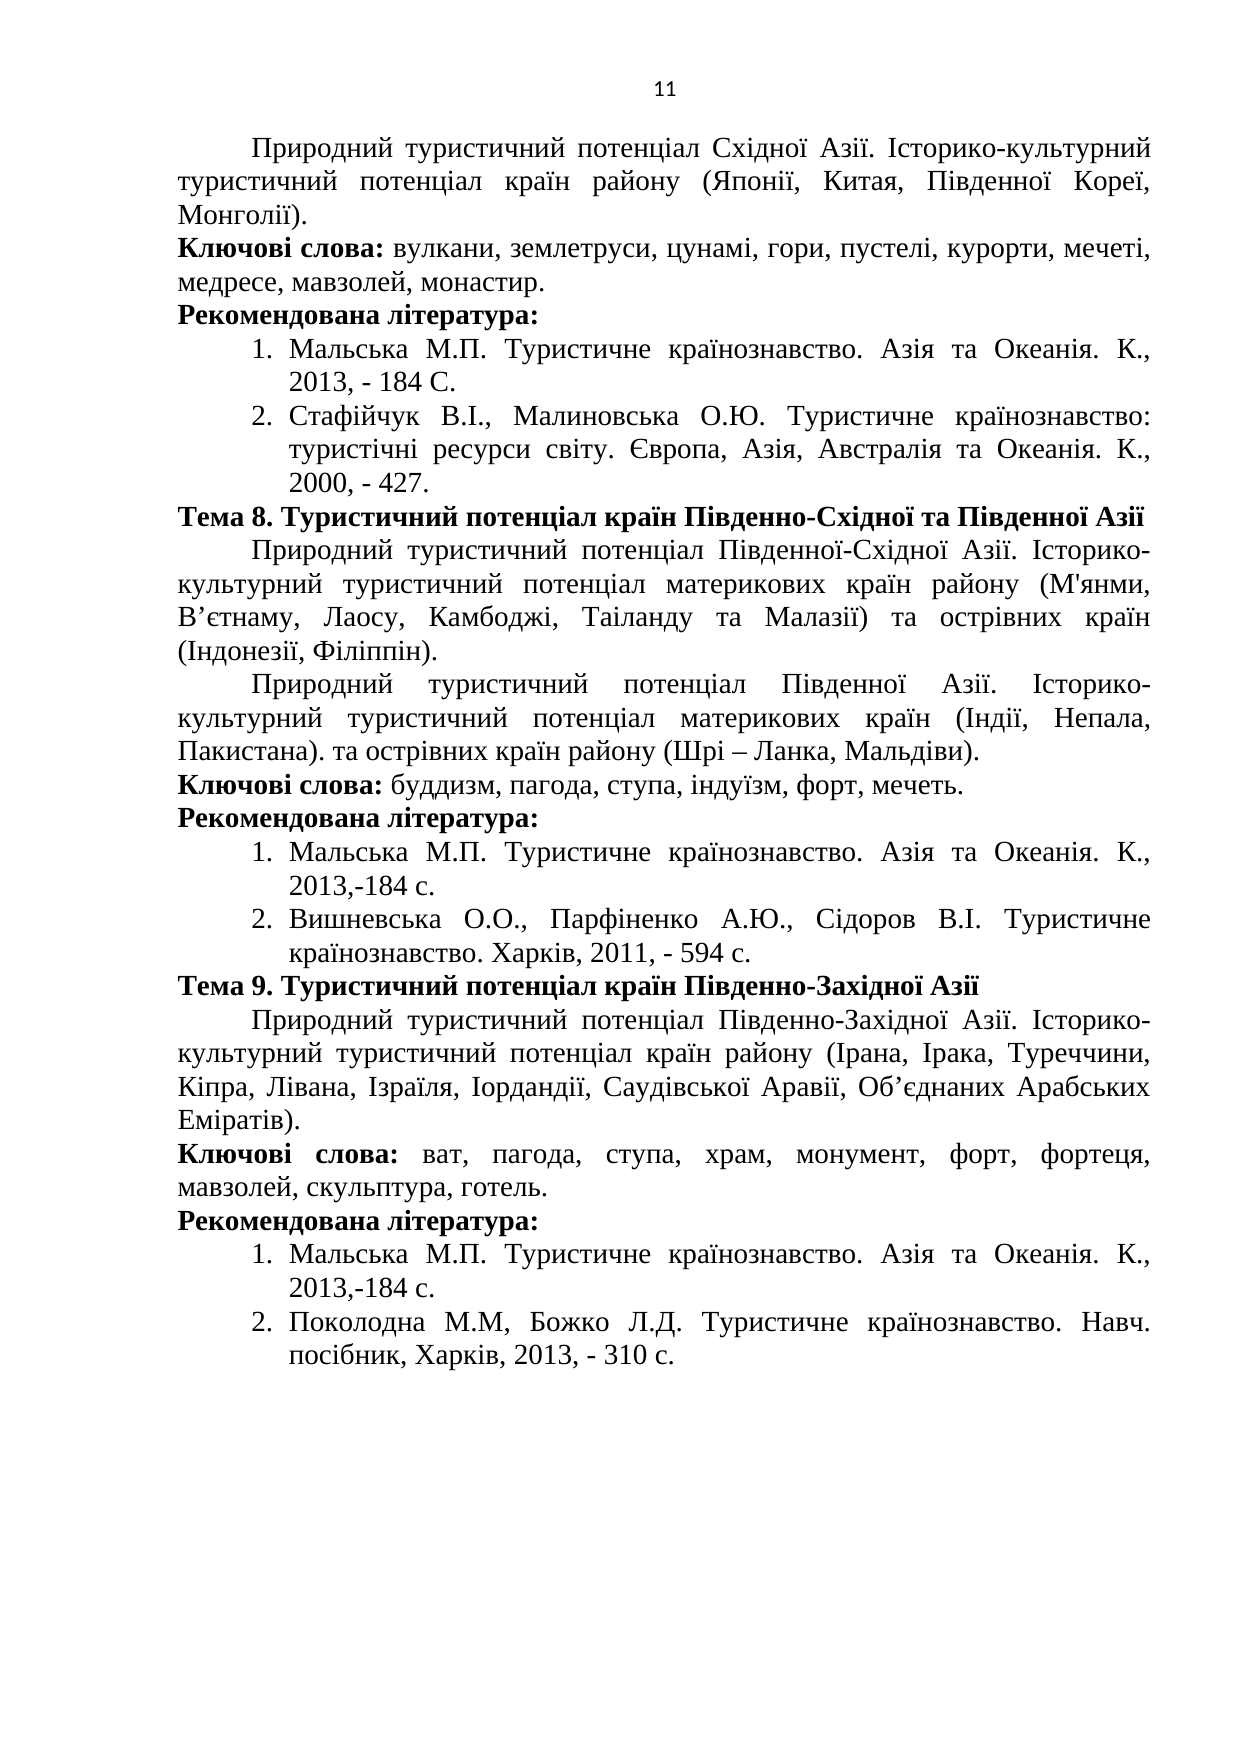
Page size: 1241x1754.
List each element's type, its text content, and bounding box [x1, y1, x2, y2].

list Ключові слова: вулкани, землетруси, цунамі, гори, пустелі, курорти, мечеті, медресе, мавзолей, монастир. [177, 230, 1152, 297]
list Природний туристичний потенціал Південної-Східної Азії. Історико-культурний туристичний потенціал материкових країн району (М'янми, В’єтнаму, Лаосу, Камбоджі, Таіланду та Малазії) та острівних країн (Індонезії, Філіппін). [177, 532, 1152, 666]
list Мальська М.П. Туристичне країнознавство. Азія та Океанія. К., 2013,-184 с. [251, 1237, 1152, 1304]
text Рекомендована література: [177, 1203, 1152, 1237]
list Стафійчук В.І., Малиновська О.Ю. Туристичне країнознавство: туристічні ресурси світу. Європа, Азія, Австралія та Океанія. К., 2000, - 427. [251, 398, 1152, 499]
list Рекомендована література: [177, 297, 1152, 331]
list Поколодна М.М, Божко Л.Д. Туристичне країнознавство. Навч. посібник, Харків, 2013, - 310 с. [251, 1304, 1152, 1371]
list Природний туристичний потенціал Південної Азії. Історико-культурний туристичний потенціал материкових країн (Індії, Непала, Пакистана). та острівних країн району (Шрі – Ланка, Мальдіви). [177, 666, 1152, 767]
list Рекомендована література: [177, 801, 1152, 834]
text Ключові слова: ват, пагода, ступа, храм, монумент, форт, фортеця, мавзолей, скульптура, готель. [177, 1136, 1152, 1203]
list Мальська М.П. Туристичне країнознавство. Азія та Океанія. К., 2013, - 184 С. [251, 331, 1152, 398]
text Природний туристичний потенціал Південно-Західної Азії. Історико-культурний туристичний потенціал країн району (Ірана, Ірака, Туреччини, Кіпра, Лівана, Ізраїля, Іордандії, Саудівської Аравії, Об’єднаних Арабських Еміратів). [177, 1002, 1152, 1136]
list Вишневська О.О., Парфіненко А.Ю., Сідоров В.І. Туристичне країнознавство. Харків, 2011, - 594 с. [251, 901, 1152, 968]
list Ключові слова: буддизм, пагода, ступа, індуїзм, форт, мечеть. [177, 767, 1152, 801]
text Тема 9. Туристичний потенціал країн Південно-Західної Азії [177, 968, 1152, 1002]
list Мальська М.П. Туристичне країнознавство. Азія та Океанія. К., 2013,-184 с. [251, 834, 1152, 901]
list Тема 8. Туристичний потенціал країн Південно-Східної та Південної Азії [177, 499, 1152, 532]
list Природний туристичний потенціал Східної Азії. Історико-культурний туристичний потенціал країн району (Японії, Китая, Південної Кореї, Монголії). [177, 130, 1152, 230]
